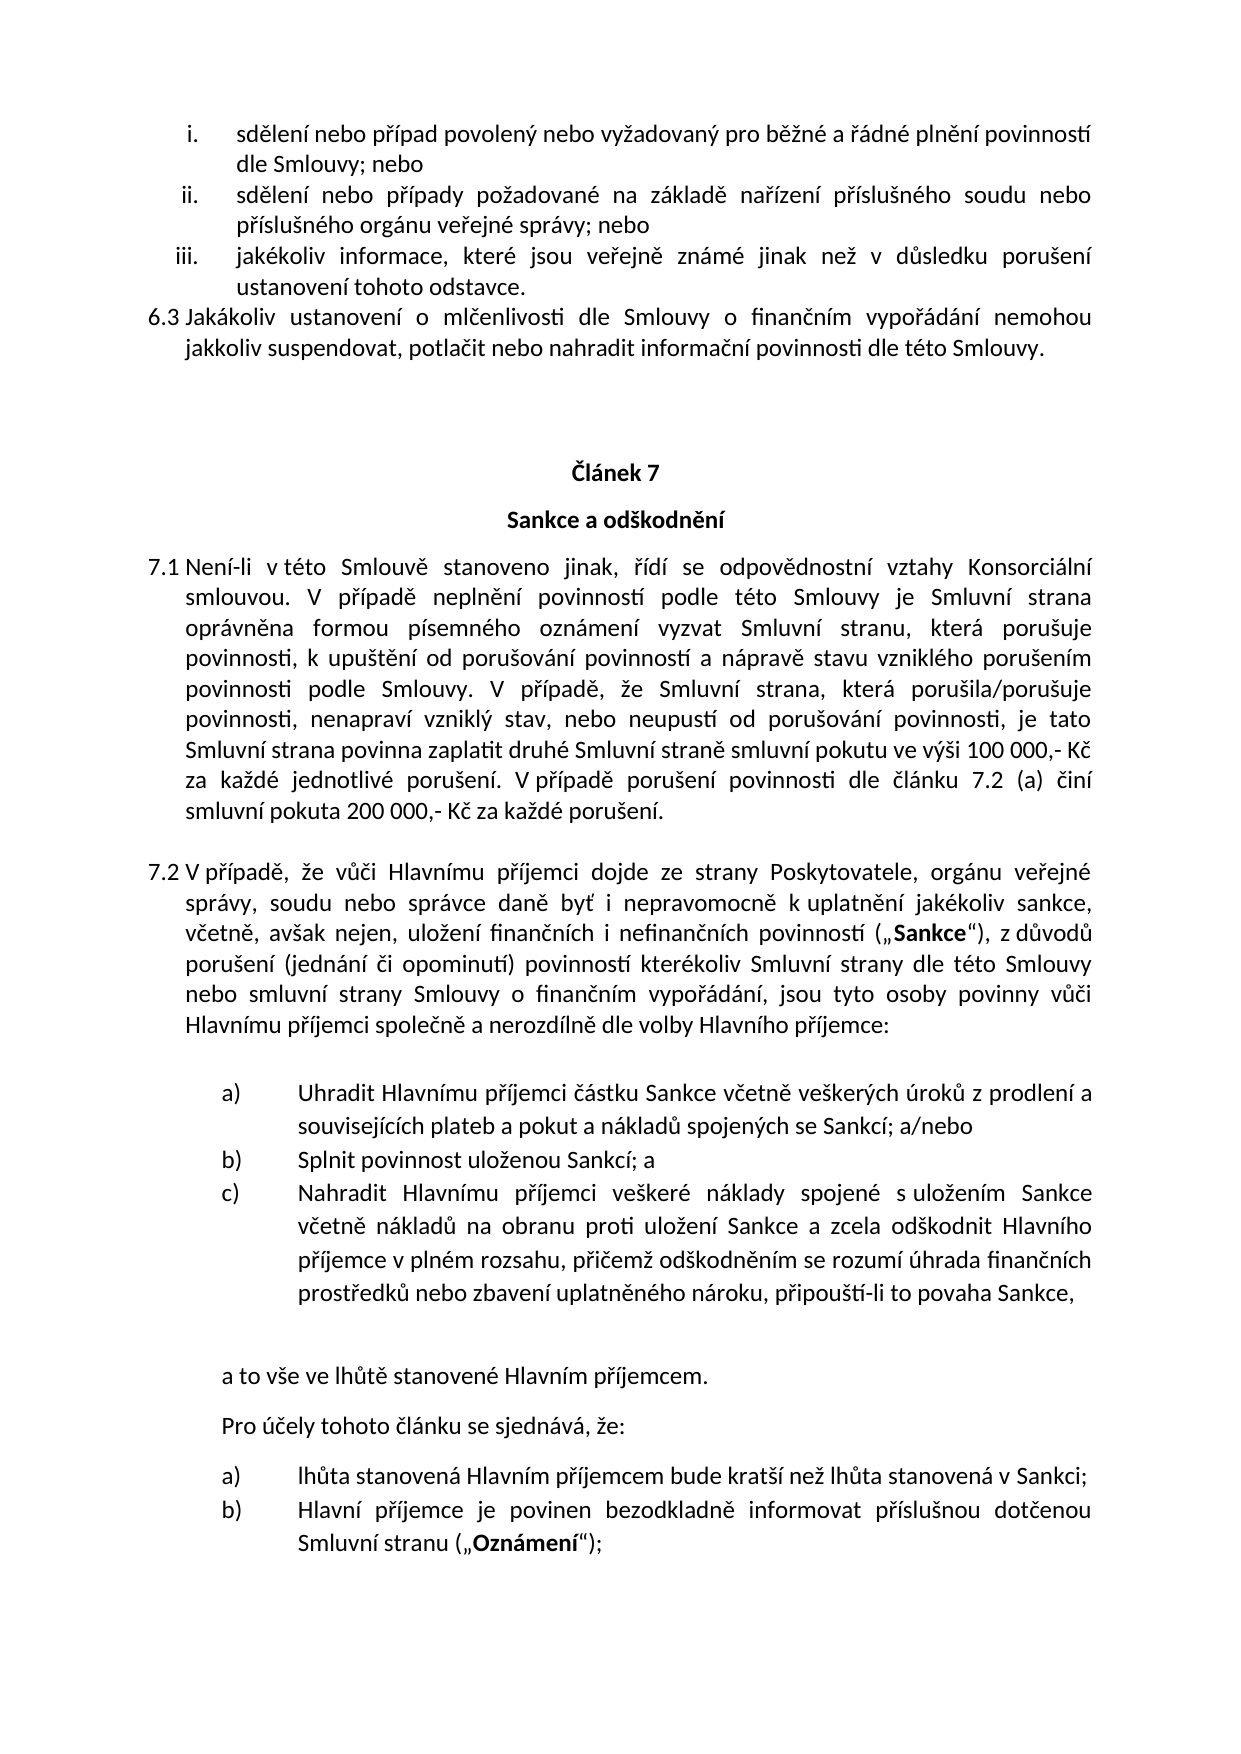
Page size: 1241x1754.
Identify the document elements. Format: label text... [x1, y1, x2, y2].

list V případě, že vůči Hlavnímu příjemci dojde ze strany Poskytovatele, orgánu veřejné správy, soudu nebo správce daně byť i nepravomocně k uplatnění jakékoliv sankce, včetně, avšak nejen, uložení finančních i nefinančních povinností („Sankce“), z důvodů porušení (jednání či opominutí) povinností kterékoliv Smluvní strany dle této Smlouvy nebo smluvní strany Smlouvy o finančním vypořádání, jsou tyto osoby povinny vůči Hlavnímu příjemci společně a nerozdílně dle volby Hlavního příjemce: [148, 856, 1093, 1039]
list sdělení nebo případ povolený nebo vyžadovaný pro běžné a řádné plnění povinností dle Smlouvy; nebo [199, 118, 1093, 179]
text Článek 7 [139, 457, 1093, 487]
text Sankce a odškodnění [139, 504, 1093, 534]
list Splnit povinnost uloženou Sankcí; a [221, 1141, 1093, 1174]
text a to vše ve lhůtě stanovené Hlavním příjemcem. [221, 1358, 1093, 1391]
list Není-li v této Smlouvě stanoveno jinak, řídí se odpovědnostní vztahy Konsorciální smlouvou. V případě neplnění povinností podle této Smlouvy je Smluvní strana oprávněna formou písemného oznámení vyzvat Smluvní stranu, která porušuje povinnosti, k upuštění od porušování povinností a nápravě stavu vzniklého porušením povinnosti podle Smlouvy. V případě, že Smluvní strana, která porušila/porušuje povinnosti, nenapraví vzniklý stav, nebo neupustí od porušování povinnosti, je tato Smluvní strana povinna zaplatit druhé Smluvní straně smluvní pokutu ve výši 100 000,- Kč za každé jednotlivé porušení. V případě porušení povinnosti dle článku 7.2 (a) činí smluvní pokuta 200 000,- Kč za každé porušení. [148, 551, 1093, 826]
list Uhradit Hlavnímu příjemci částku Sankce včetně veškerých úroků z prodlení a souvisejících plateb a pokut a nákladů spojených se Sankcí; a/nebo [221, 1074, 1093, 1141]
list lhůta stanovená Hlavním příjemcem bude kratší než lhůta stanovená v Sankci; [221, 1458, 1093, 1491]
list Nahradit Hlavnímu příjemci veškeré náklady spojené s uložením Sankce včetně nákladů na obranu proti uložení Sankce a zcela odškodnit Hlavního příjemce v plném rozsahu, přičemž odškodněním se rozumí úhrada finančních prostředků nebo zbavení uplatněného nároku, připouští-li to povaha Sankce, [221, 1174, 1093, 1308]
list sdělení nebo případy požadované na základě nařízení příslušného soudu nebo příslušného orgánu veřejné správy; nebo [199, 179, 1093, 240]
list jakékoliv informace, které jsou veřejně známé jinak než v důsledku porušení ustanovení tohoto odstavce. [199, 240, 1093, 301]
text Pro účely tohoto článku se sjednává, že: [221, 1408, 1093, 1441]
list Hlavní příjemce je povinen bezodkladně informovat příslušnou dotčenou Smluvní stranu („Oznámení“); [221, 1491, 1093, 1558]
list Jakákoliv ustanovení o mlčenlivosti dle Smlouvy o finančním vypořádání nemohou jakkoliv suspendovat, potlačit nebo nahradit informační povinnosti dle této Smlouvy. [148, 301, 1093, 362]
